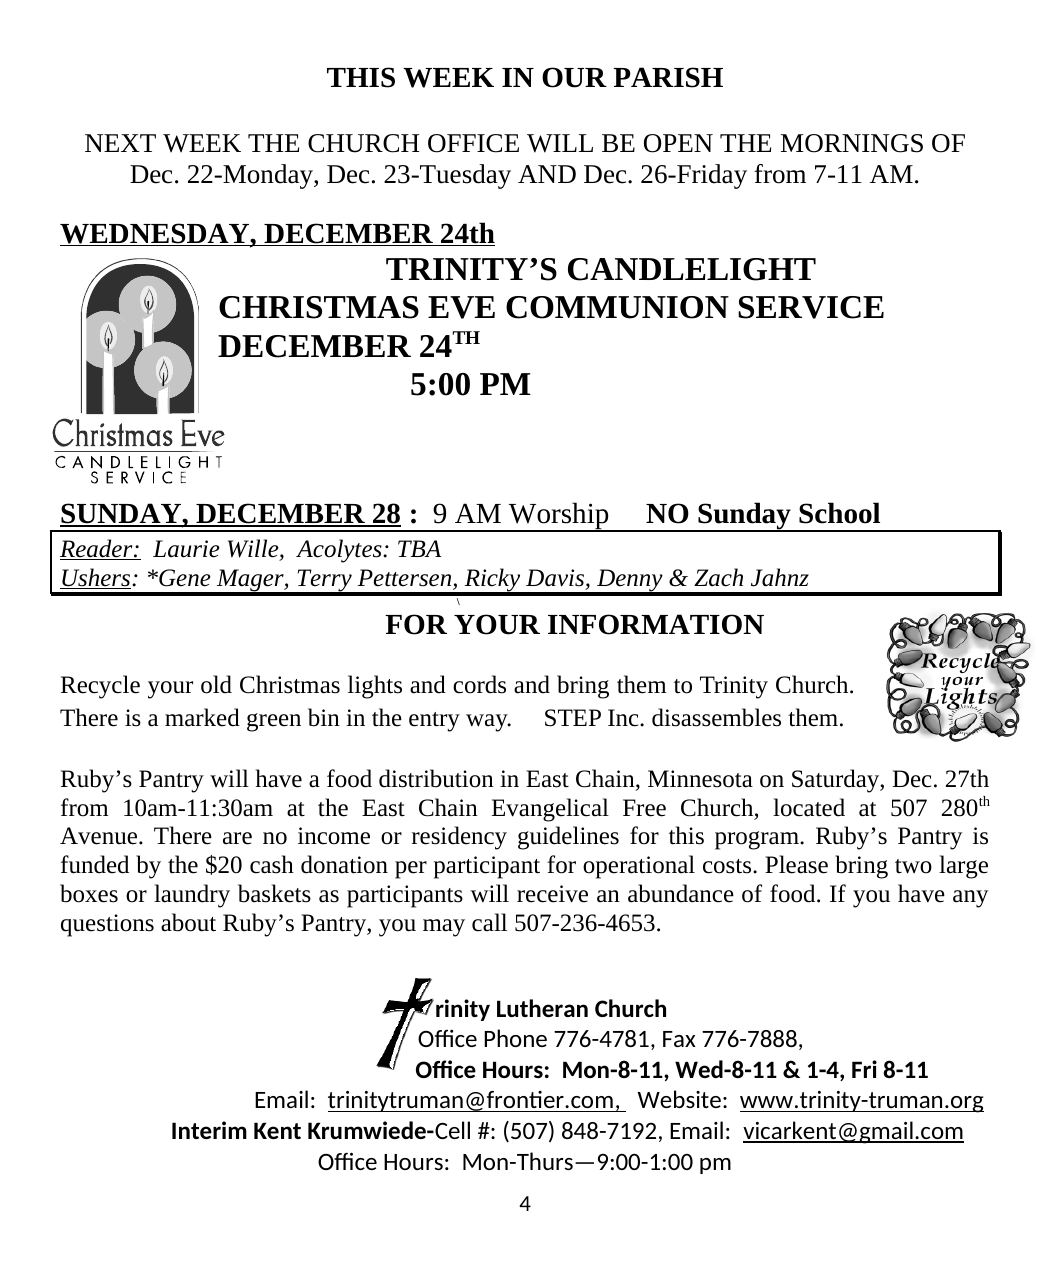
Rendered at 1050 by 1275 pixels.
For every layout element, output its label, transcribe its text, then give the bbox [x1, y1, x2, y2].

text Recycle your old Christmas lights and cords and bring them to Trinity Church. There is a marked green bin in the entry way. STEP Inc. disassembles them. [60, 636, 990, 698]
text rinity Lutheran Church [60, 959, 990, 990]
text Interim Kent Krumwiede-Cell #: (507) 848-7192, Email: vicarkent@gmail.com [60, 1082, 990, 1112]
text FOR YOUR INFORMATION [60, 574, 990, 607]
text Office Hours: Mon-Thurs—9:00-1:00 pm [60, 1112, 990, 1143]
text Office Phone 776-4781, Fax 776-7888, [60, 990, 990, 1021]
text Ushers: *Gene Mager, Terry Pettersen, Ricky Davis, Denny & Zach Jahnz [52, 525, 998, 558]
text Email: trinitytruman@frontier.com, Website: www.trinity-truman.org [60, 1051, 990, 1082]
text Office Hours: Mon-8-11, Wed-8-11 & 1-4, Fri 8-11 [60, 1021, 990, 1051]
text TRINITY’S CANDLELIGHT [60, 216, 990, 254]
text WEDNESDAY, DECEMBER 24th [60, 182, 990, 216]
picture [874, 572, 1037, 714]
text CHRISTMAS EVE COMMUNION SERVICE [60, 254, 990, 292]
text Ruby’s Pantry will have a food distribution in East Chain, Minnesota on Saturday, Dec. 27th from 10am-11:30am at the East Chain Evangelical Free Church, located at 507 280th Avenue. There are no income or residency guidelines for this program. Ruby’s Pantry is funded by the $20 cash donation per participant for operational costs. Please bring two large boxes or laundry baskets as participants will receive an abundance of food. If you have any questions about Ruby’s Pantry, you may call 507-236-4653. [60, 730, 990, 903]
text Reader: Laurie Wille, Acolytes: TBA [52, 498, 998, 525]
text 5:00 PM [60, 331, 990, 369]
text SUNDAY, DECEMBER 28 : 9 AM Worship NO Sunday School [60, 463, 990, 496]
text NEXT WEEK THE CHURCH OFFICE WILL BE OPEN THE MORNINGS OF Dec. 22-Monday, Dec. 23-Tuesday AND Dec. 26-Friday from 7-11 AM. [60, 93, 990, 156]
text DECEMBER 24TH [60, 292, 990, 331]
